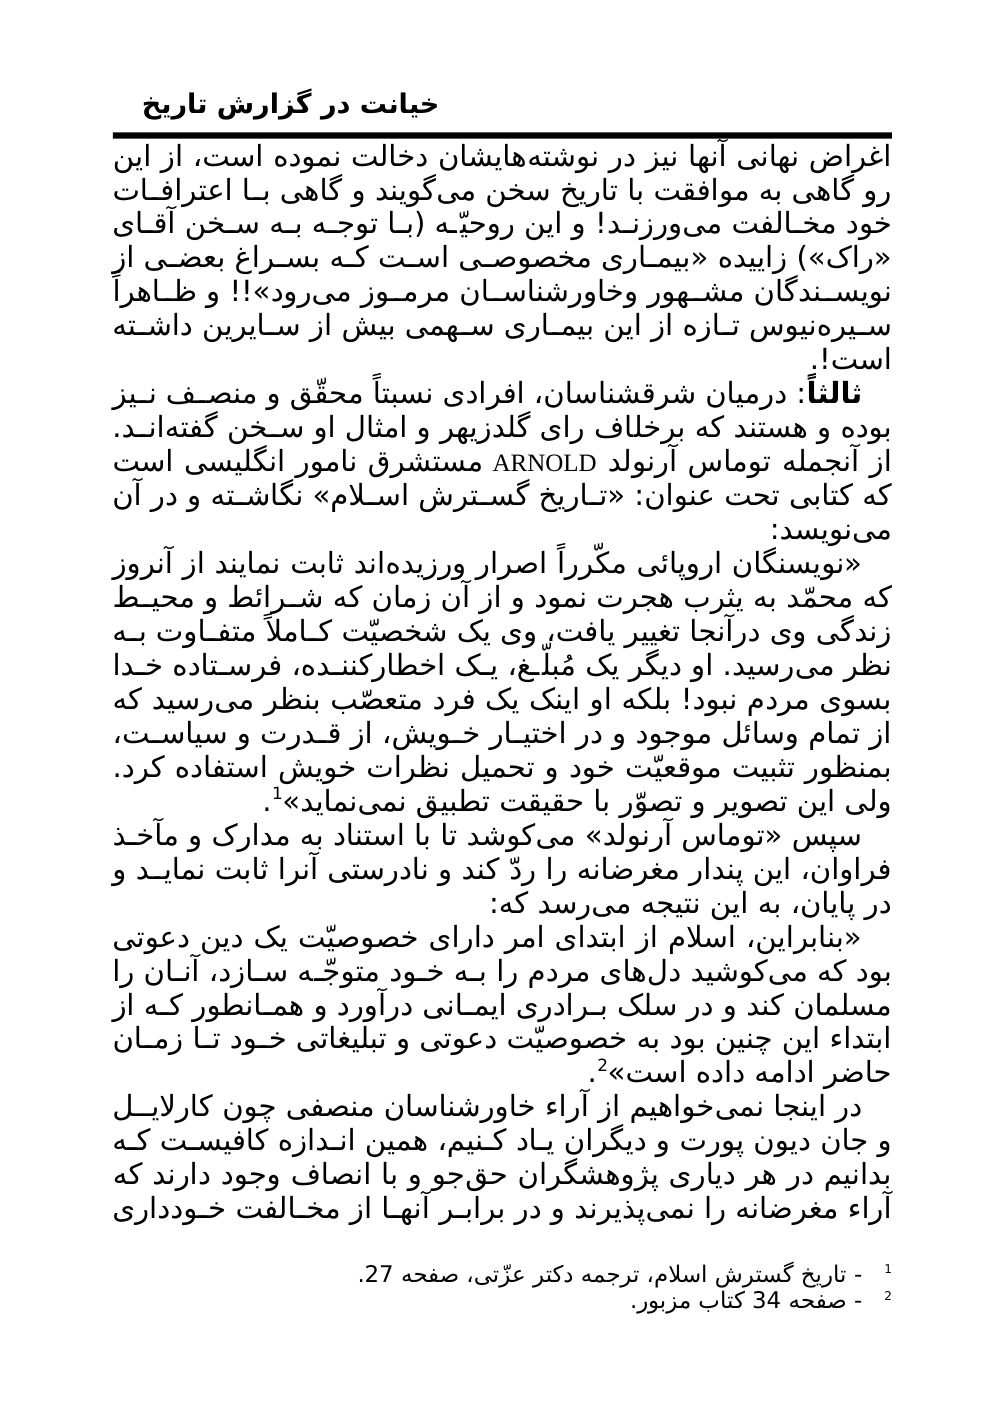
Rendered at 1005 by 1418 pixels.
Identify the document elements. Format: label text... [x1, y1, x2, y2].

text سپس «توماس آرنولد» می‌کوشد تا با استناد به مدارک و مآخذ فراوان، این پندار مغرضانه را ردّ کند و نادرستی آنرا ثابت نماید و در پایان، به این نتیجه می‌رسد که: [112, 818, 892, 920]
text ثالثاً: درمیان شرقشناسان، افرادی نسبتاً محقّق و منصف نیز بوده و هستند که برخلاف رای گلدزیهر و امثال او سخن گفته‌اند. از آنجمله توماس آرنولد ARNOLD مستشرق نامور انگلیسی است که کتابی تحت عنوان: «تاریخ گسترش اسلام» نگاشته و در آن می‌نویسد: [112, 377, 892, 546]
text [112, 139, 892, 377]
text «بنابراین، اسلام از ابتدای امر دارای خصوصیّت یک دین دعوتی بود که می‌کوشید دل‌های مردم را به خود متوجّه سازد، آنان را مسلمان کند و در سلک برادری ایمانی درآورد و همانطور که از ابتداء این چنین بود به خصوصیّت دعوتی و تبلیغاتی خود تا زمان حاضر ادامه داده است». [112, 920, 892, 1090]
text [112, 1090, 892, 1226]
text «نویسنگان اروپائی مکّرراً اصرار ورزیده‌اند ثابت نمایند از آنروز که محمّد به یثرب هجرت نمود و از آن زمان که شرائط و محیط زندگی وی درآنجا تغییر یافت، وی یک شخصیّت کاملاً متفاوت به نظر می‌رسید. او دیگر یک مُبلّغ، یک اخطار‌کننده، فرستاده خدا بسوی مردم نبود! بلکه او اینک یک فرد متعصّب بنظر می‌رسید که از تمام وسائل موجود و در اختیار خویش، از قدرت و سیاست، بمنظور تثبیت موقعیّت خود و تحمیل نظرات خویش استفاده کرد. ولی این تصویر و تصوّر با حقیقت تطبیق نمی‌نماید». [112, 546, 892, 818]
